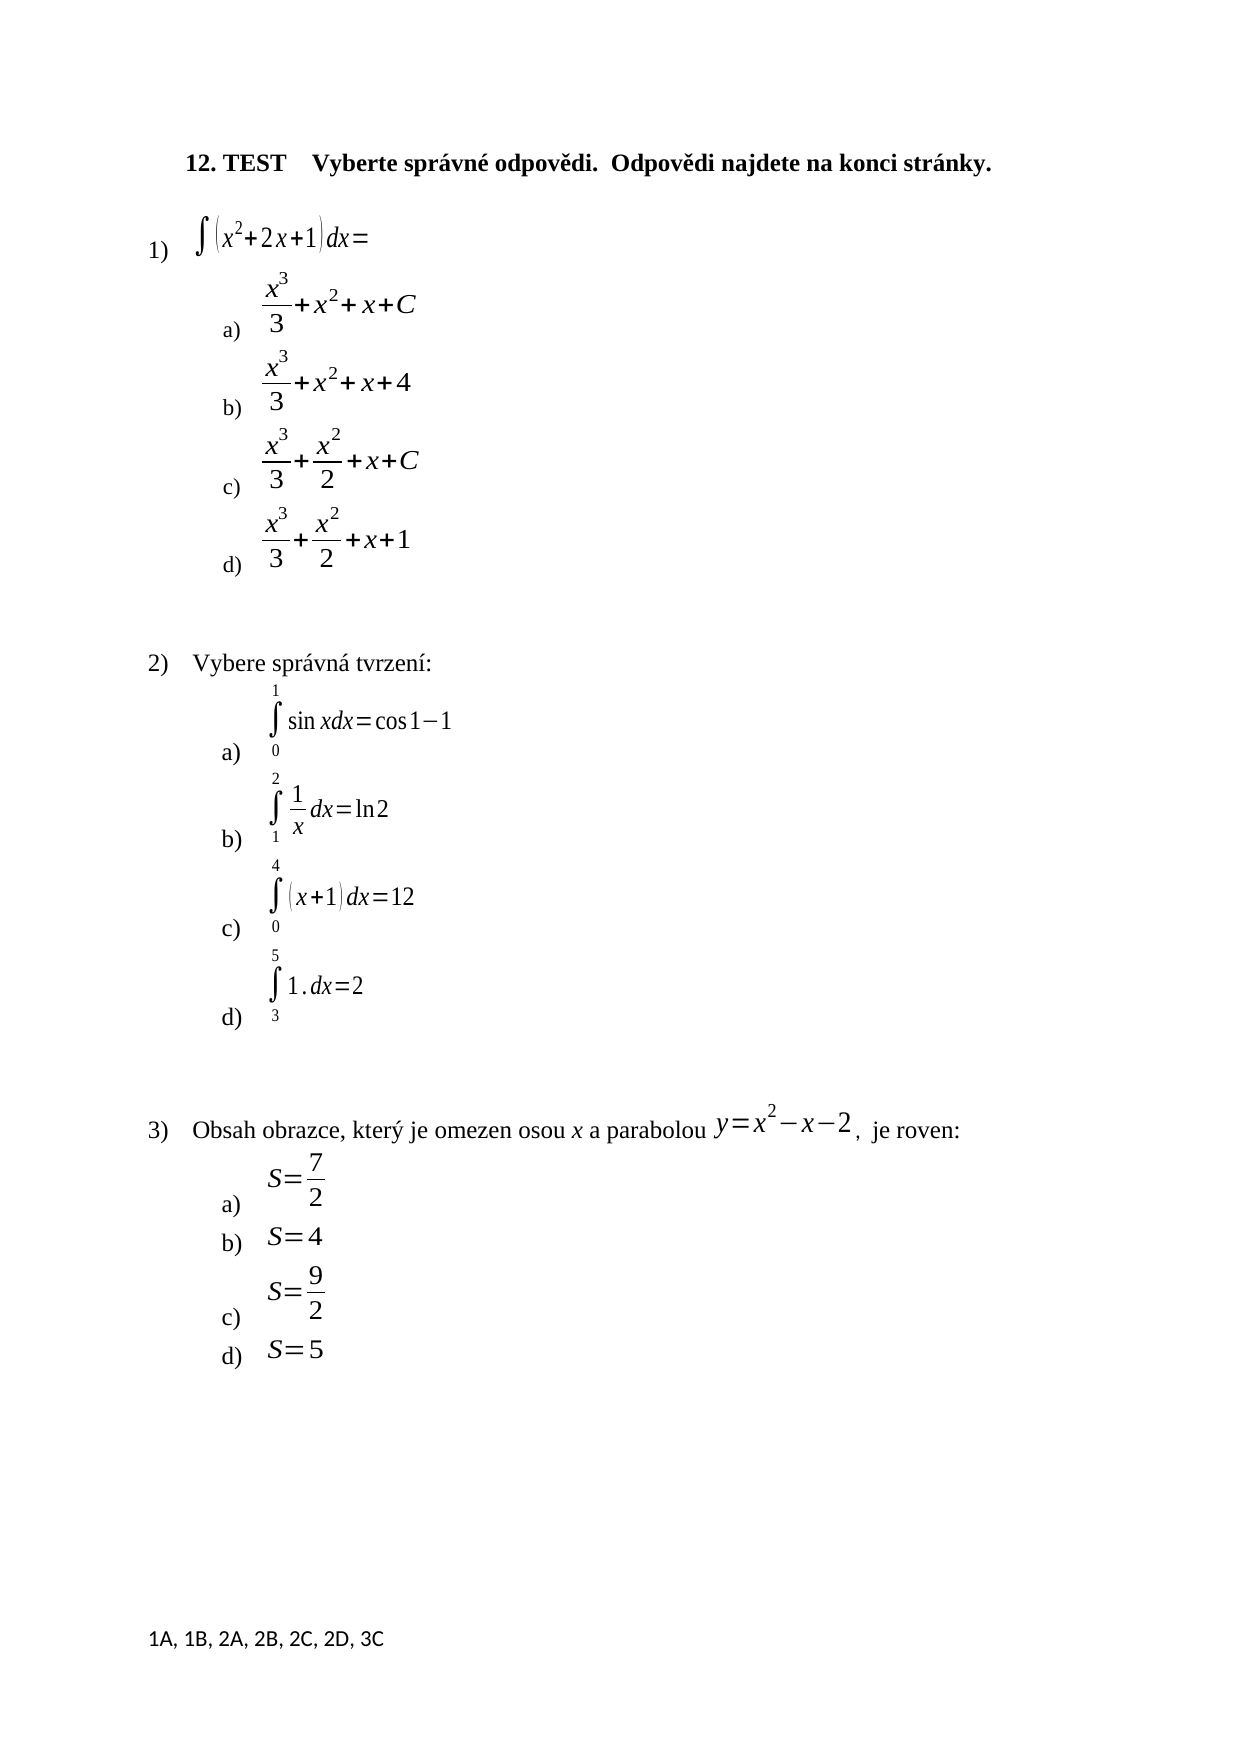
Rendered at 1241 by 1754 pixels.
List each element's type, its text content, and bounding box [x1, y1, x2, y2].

list TEST Vyberte správné odpovědi. Odpovědi najdete na konci stránky. [185, 148, 1093, 176]
list Vybere správná tvrzení: [148, 648, 1093, 677]
list Obsah obrazce, který je omezen osou x a parabolou , je roven: [148, 1101, 1093, 1144]
